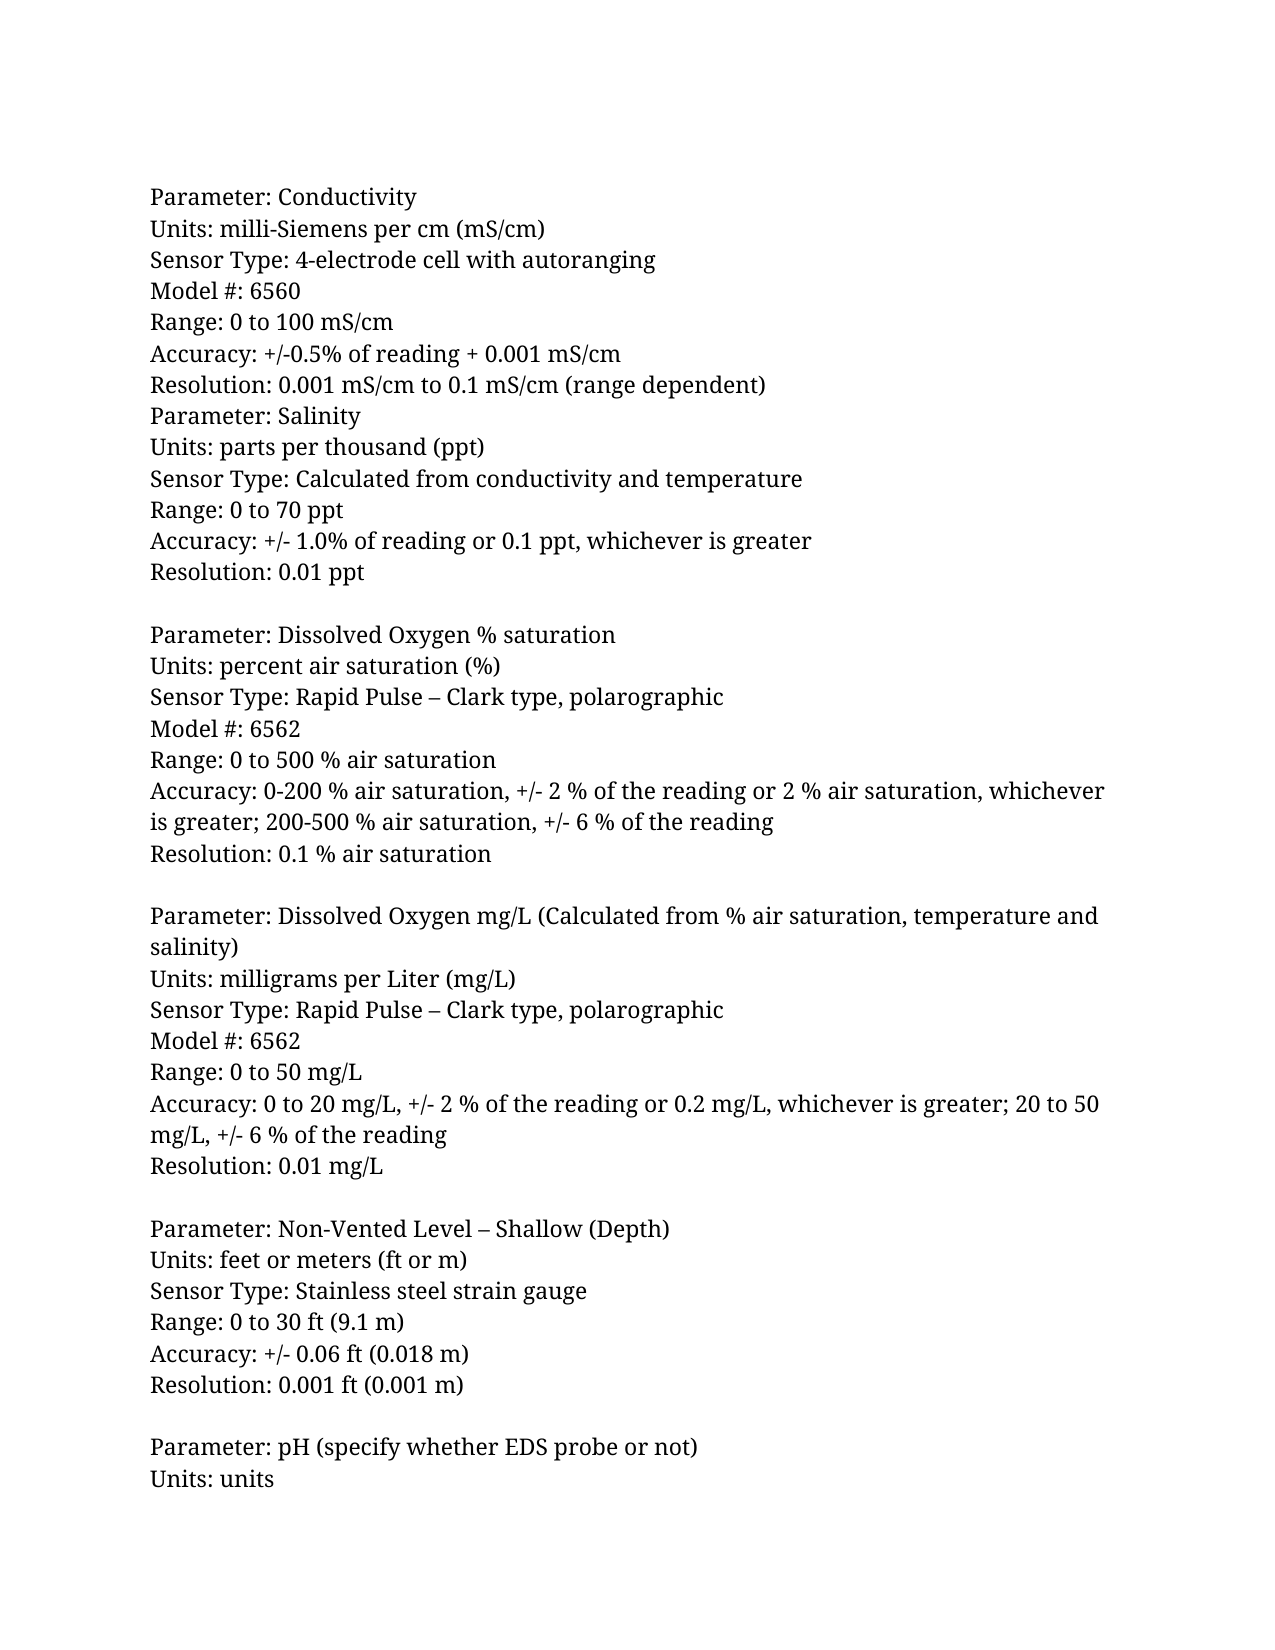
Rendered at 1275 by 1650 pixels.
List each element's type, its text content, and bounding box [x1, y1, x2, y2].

text Resolution: 0.01 ppt [150, 556, 1125, 587]
text Parameter: pH (specify whether EDS probe or not) [150, 1431, 1125, 1462]
text Accuracy: +/- 1.0% of reading or 0.1 ppt, whichever is greater [150, 525, 1125, 556]
text Range: 0 to 500 % air saturation [150, 744, 1125, 775]
text Range: 0 to 70 ppt [150, 494, 1125, 525]
text Sensor Type: Stainless steel strain gauge [150, 1275, 1125, 1306]
text Accuracy: 0-200 % air saturation, +/- 2 % of the reading or 2 % air saturation, whichever is greater; 200-500 % air saturation, +/- 6 % of the reading [150, 775, 1125, 837]
text Parameter: Non-Vented Level – Shallow (Depth) [150, 1212, 1125, 1244]
text Sensor Type: Rapid Pulse – Clark type, polarographic [150, 681, 1125, 712]
text Accuracy: +/- 0.06 ft (0.018 m) [150, 1337, 1125, 1369]
text Parameter: Salinity [150, 400, 1125, 431]
text Parameter: Dissolved Oxygen % saturation [150, 619, 1125, 650]
text Sensor Type: 4-electrode cell with autoranging [150, 244, 1125, 275]
text Units: milli-Siemens per cm (mS/cm) [150, 212, 1125, 244]
text Accuracy: +/-0.5% of reading + 0.001 mS/cm [150, 337, 1125, 369]
text Resolution: 0.1 % air saturation [150, 837, 1125, 869]
text Accuracy: 0 to 20 mg/L, +/- 2 % of the reading or 0.2 mg/L, whichever is greater; 20 to 50 mg/L, +/- 6 % of the reading [150, 1087, 1125, 1150]
text Units: units [150, 1462, 1125, 1494]
text Sensor Type: Calculated from conductivity and temperature [150, 462, 1125, 494]
text Sensor Type: Rapid Pulse – Clark type, polarographic [150, 994, 1125, 1025]
text Model #: 6562 [150, 1025, 1125, 1056]
text Resolution: 0.001 mS/cm to 0.1 mS/cm (range dependent) [150, 369, 1125, 400]
text Range: 0 to 30 ft (9.1 m) [150, 1306, 1125, 1337]
text Model #: 6560 [150, 275, 1125, 306]
text Units: milligrams per Liter (mg/L) [150, 962, 1125, 994]
text Resolution: 0.01 mg/L [150, 1150, 1125, 1181]
text Model #: 6562 [150, 712, 1125, 744]
text Range: 0 to 100 mS/cm [150, 306, 1125, 337]
text Units: percent air saturation (%) [150, 650, 1125, 681]
text Parameter: Conductivity [150, 181, 1125, 212]
text Units: parts per thousand (ppt) [150, 431, 1125, 462]
text Range: 0 to 50 mg/L [150, 1056, 1125, 1087]
text Resolution: 0.001 ft (0.001 m) [150, 1369, 1125, 1400]
text Parameter: Dissolved Oxygen mg/L (Calculated from % air saturation, temperature and salinity) [150, 900, 1125, 962]
text Units: feet or meters (ft or m) [150, 1244, 1125, 1275]
